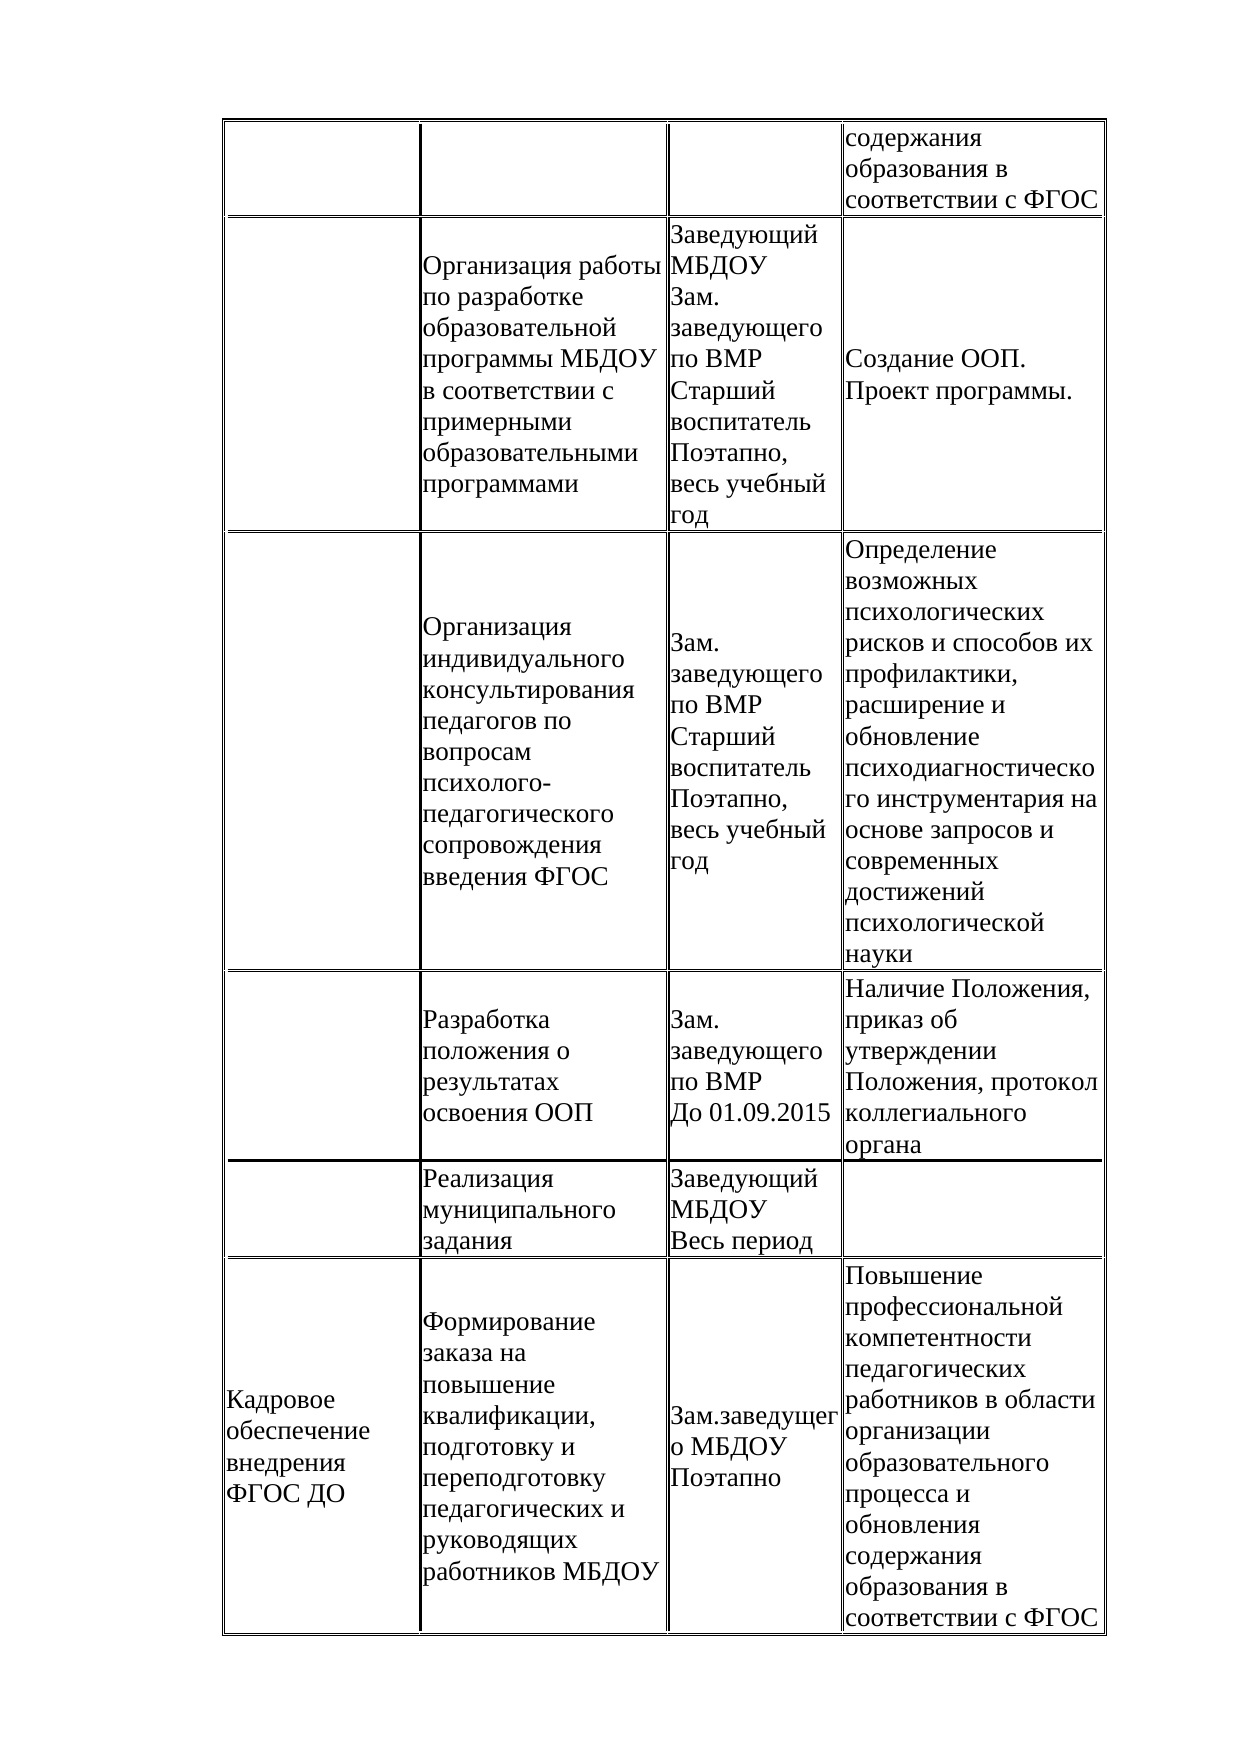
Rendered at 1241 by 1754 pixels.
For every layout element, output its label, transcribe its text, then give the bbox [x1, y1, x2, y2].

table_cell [668, 122, 843, 215]
table_cell Организация индивидуального консультирования педагогов по вопросам психолого-педагогического сопровождения введения ФГОС [422, 533, 666, 969]
table_cell Зам. заведующего по ВМР Старший воспитатель Поэтапно, весь учебный год [670, 533, 841, 969]
table_cell Заведующий МБДОУ Весь период [670, 1162, 841, 1256]
table_cell Создание ООП. Проект программы. [843, 215, 1105, 529]
table_cell [225, 1159, 419, 1256]
table_cell Формирование заказа на повышение квалификации, подготовку и переподготовку педагогических и руководящих работников МБДОУ [420, 1256, 668, 1632]
table_cell Наличие Положения, приказ об утверждении Положения, протокол коллегиального органа [843, 969, 1105, 1159]
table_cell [843, 122, 1104, 215]
table_cell [225, 530, 419, 969]
table_cell Заведующий МБДОУ Зам. заведующего по ВМР Старший воспитатель Поэтапно, весь учебный год [670, 218, 841, 529]
table_cell Кадровое обеспечение внедрения ФГОС ДО [224, 1256, 420, 1632]
table_cell [225, 120, 420, 215]
table_cell Организация работы по разработке образовательной программы МБДОУ в соответствии с примерными образовательными программами [422, 218, 666, 529]
table_cell Зам.заведущего МБДОУ Поэтапно [668, 1259, 843, 1632]
table_cell [224, 215, 420, 529]
table_cell Разработка положения о результатах освоения ООП [422, 972, 666, 1159]
table_cell Зам. заведующего по ВМР До 01.09.2015 [670, 972, 841, 1159]
table_cell [224, 969, 420, 1159]
table_cell Определение возможных психологических рисков и способов их профилактики, расширение и обновление психодиагностического инструментария на основе запросов и современных достижений психологической науки [844, 530, 1104, 969]
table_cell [420, 120, 668, 215]
table_cell Реализация муниципального задания [422, 1162, 666, 1256]
table_cell [844, 1159, 1104, 1256]
